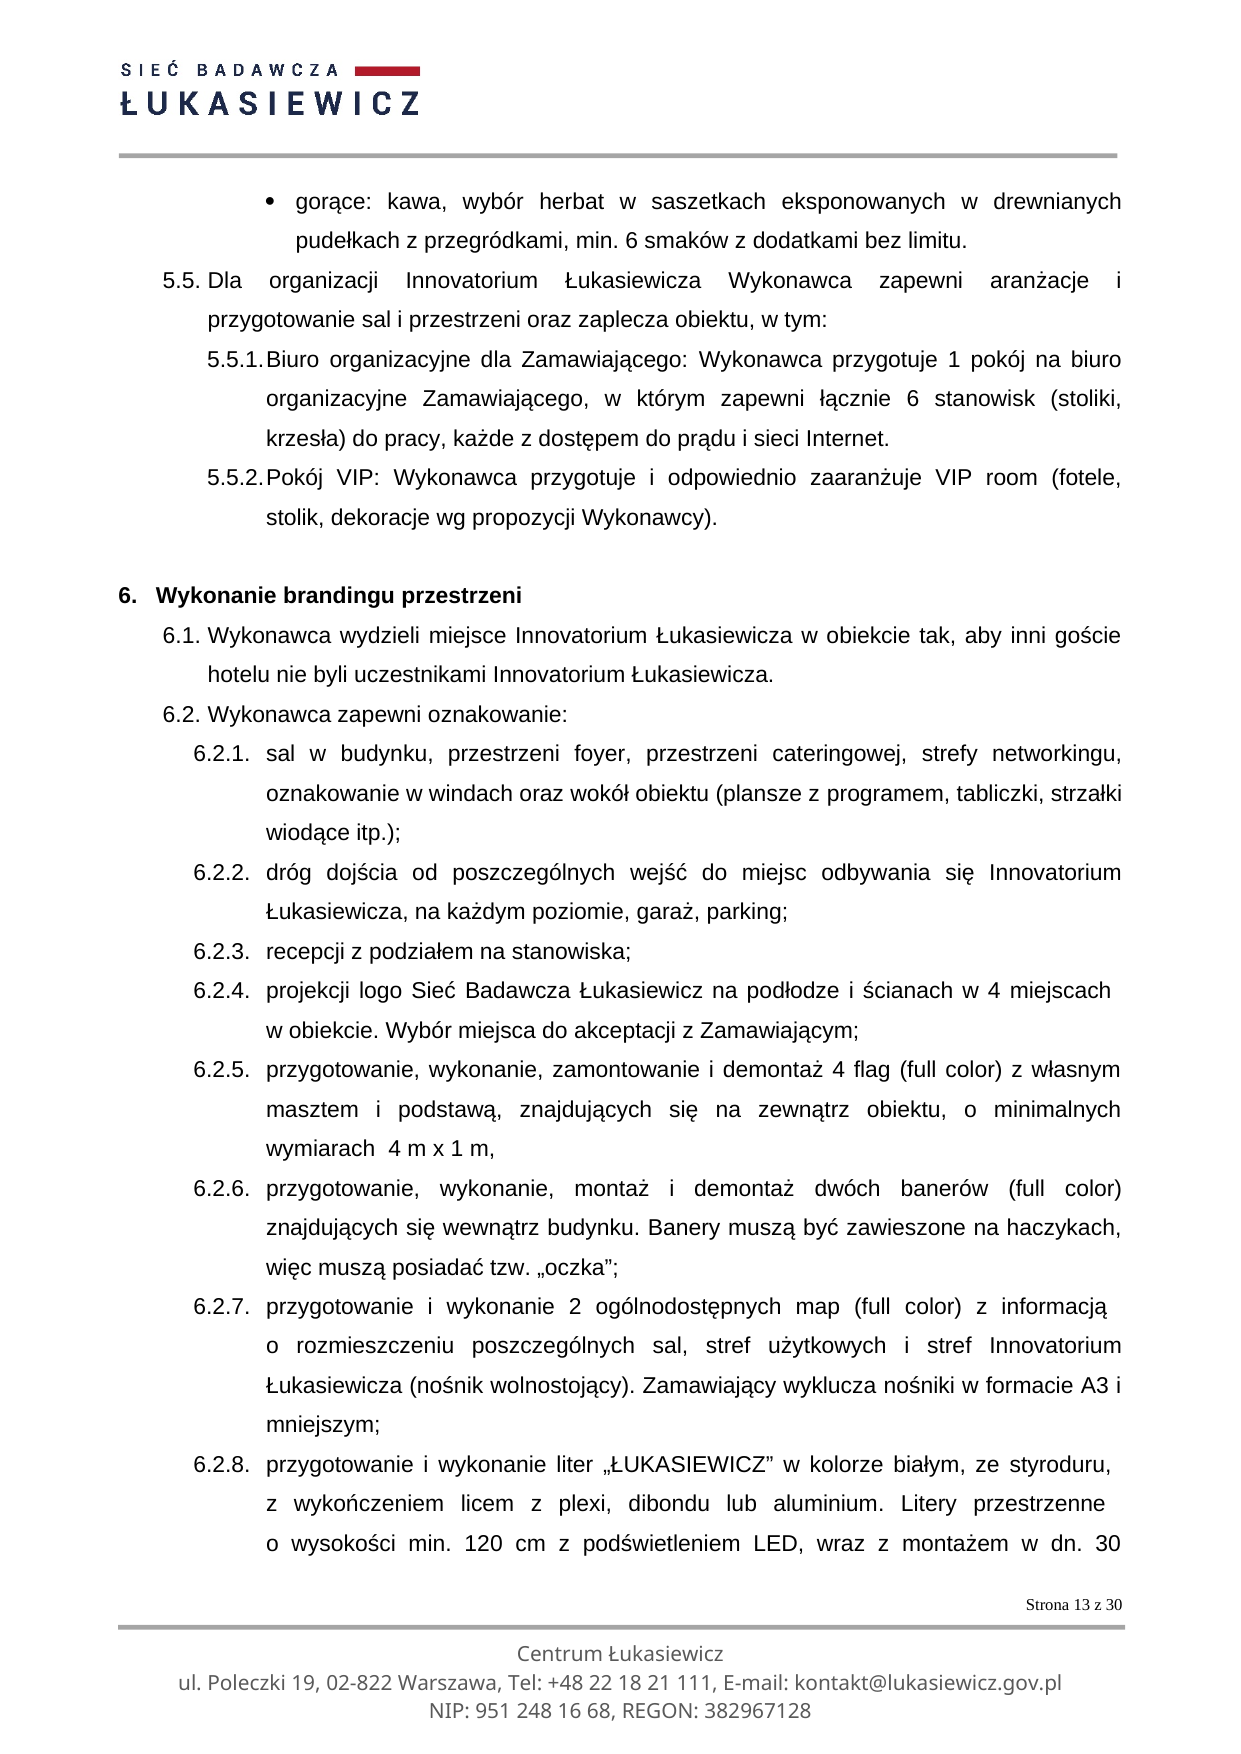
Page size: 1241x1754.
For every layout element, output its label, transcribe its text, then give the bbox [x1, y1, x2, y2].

list recepcji z podziałem na stanowiska; [193, 938, 1122, 964]
list Biuro organizacyjne dla Zamawiającego: Wykonawca przygotuje 1 pokój na biuro organizacyjne Zamawiającego, w którym zapewni łącznie 6 stanowisk (stoliki, krzesła) do pracy, każde z dostępem do prądu i sieci Internet. [207, 346, 1122, 451]
list Dla organizacji Innovatorium Łukasiewicza Wykonawca zapewni aranżacje i przygotowanie sal i przestrzeni oraz zaplecza obiektu, w tym: [162, 267, 1122, 332]
list przygotowanie, wykonanie, zamontowanie i demontaż 4 flag (full color) z własnym masztem i podstawą, znajdujących się na zewnątrz obiektu, o minimalnych wymiarach 4 m x 1 m, [193, 1056, 1122, 1161]
list Pokój VIP: Wykonawca przygotuje i odpowiednio zaaranżuje VIP room (fotele, stolik, dekoracje wg propozycji Wykonawcy). [207, 464, 1122, 530]
picture [118, 59, 422, 116]
list gorące: kawa, wybór herbat w saszetkach eksponowanych w drewnianych pudełkach z przegródkami, min. 6 smaków z dodatkami bez limitu. [266, 188, 1122, 253]
list przygotowanie i wykonanie 2 ogólnodostępnych map (full color) z informacją o rozmieszczeniu poszczególnych sal, stref użytkowych i stref Innovatorium Łukasiewicza (nośnik wolnostojący). Zamawiający wyklucza nośniki w formacie A3 i mniejszym; [193, 1293, 1122, 1438]
list projekcji logo Sieć Badawcza Łukasiewicz na podłodze i ścianach w 4 miejscach w obiekcie. Wybór miejsca do akceptacji z Zamawiającym; [193, 977, 1122, 1043]
list Wykonawca zapewni oznakowanie: [162, 701, 1122, 727]
list Wykonawca wydzieli miejsce Innovatorium Łukasiewicza w obiekcie tak, aby inni goście hotelu nie byli uczestnikami Innovatorium Łukasiewicza. [162, 622, 1122, 688]
list sal w budynku, przestrzeni foyer, przestrzeni cateringowej, strefy networkingu, oznakowanie w windach oraz wokół obiektu (plansze z programem, tabliczki, strzałki wiodące itp.); [193, 740, 1122, 846]
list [193, 1451, 1122, 1556]
list Wykonanie brandingu przestrzeni [118, 582, 1122, 609]
list dróg dojścia od poszczególnych wejść do miejsc odbywania się Innovatorium Łukasiewicza, na każdym poziomie, garaż, parking; [193, 859, 1122, 924]
list przygotowanie, wykonanie, montaż i demontaż dwóch banerów (full color) znajdujących się wewnątrz budynku. Banery muszą być zawieszone na haczykach, więc muszą posiadać tzw. „oczka”; [193, 1174, 1122, 1280]
